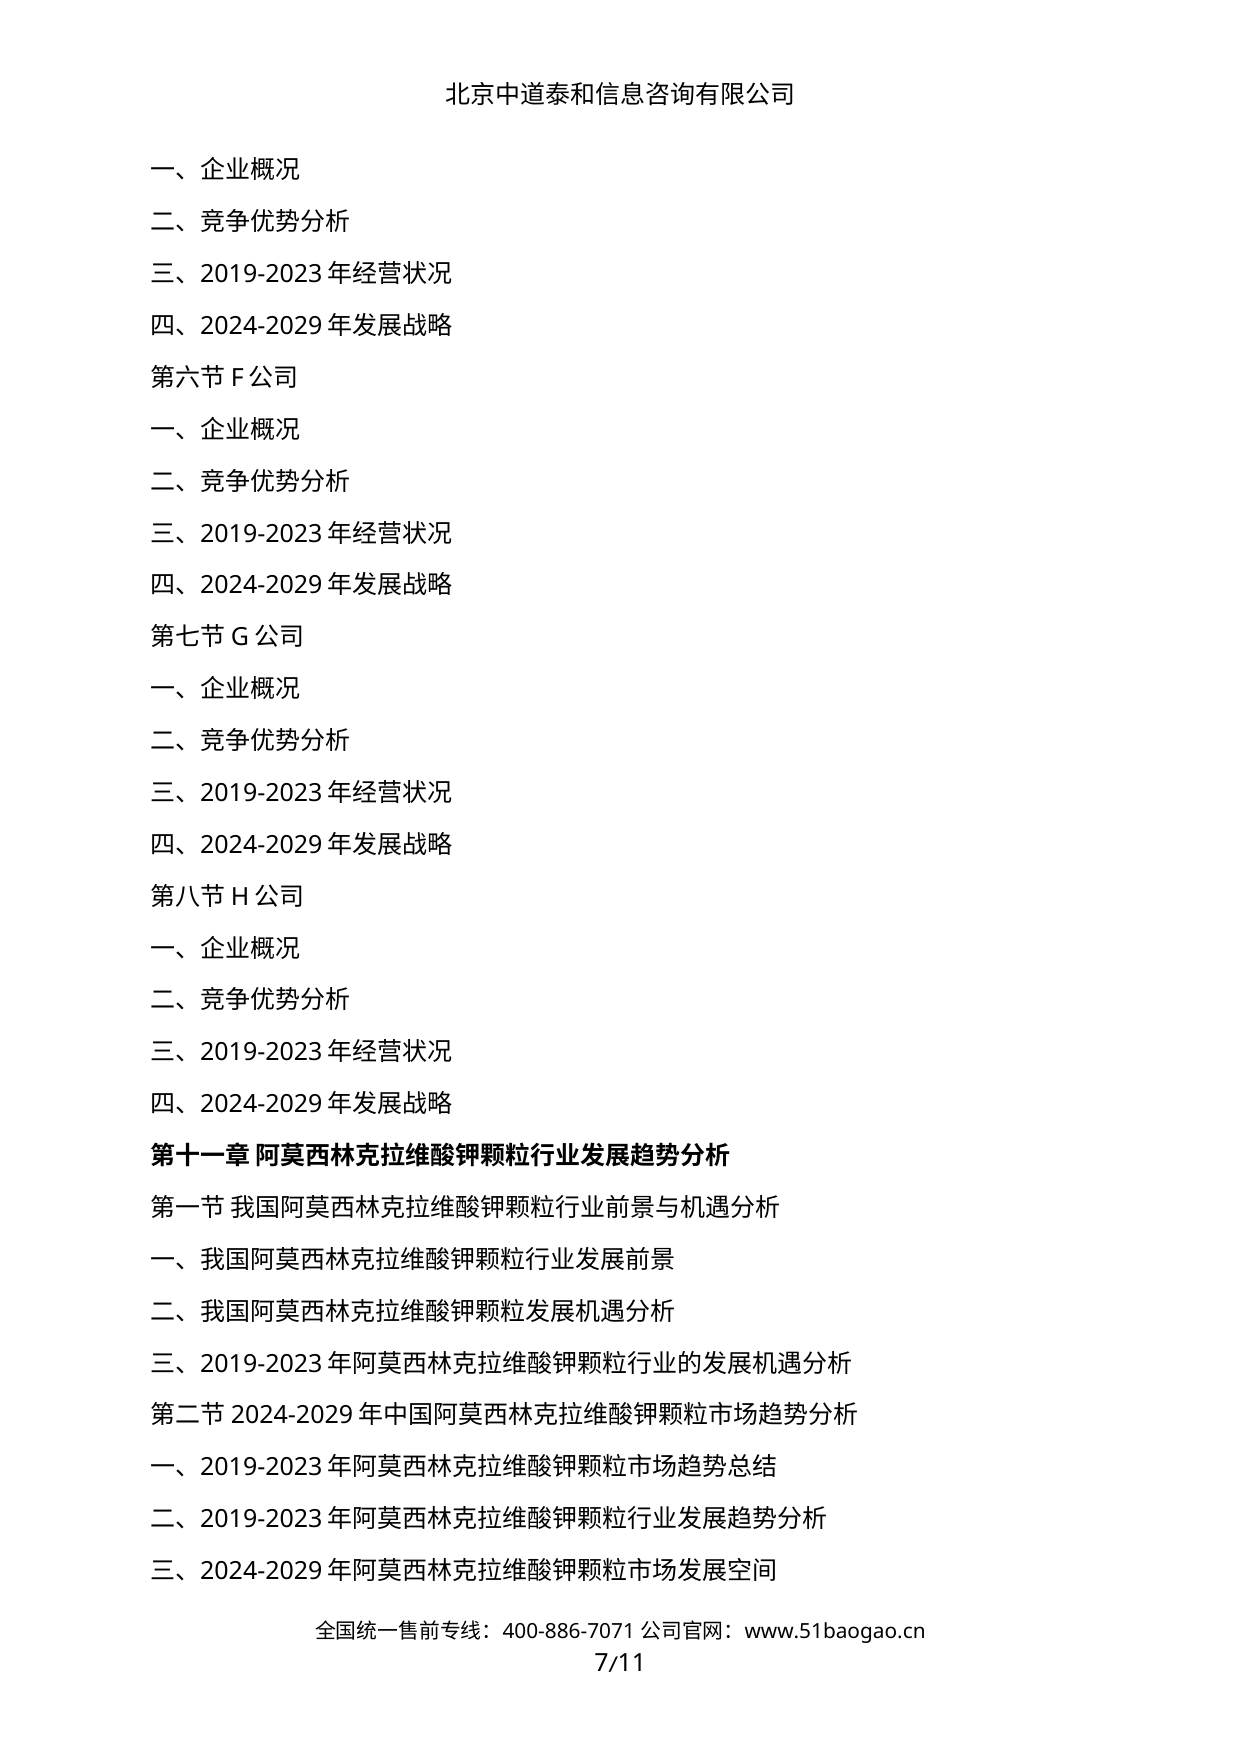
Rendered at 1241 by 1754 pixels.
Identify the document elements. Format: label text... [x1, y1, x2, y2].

text 一、2019-2023年阿莫西林克拉维酸钾颗粒市场趋势总结 [150, 1447, 1090, 1483]
text 三、2024-2029年阿莫西林克拉维酸钾颗粒市场发展空间 [150, 1551, 1090, 1587]
text 四、2024-2029年发展战略 [150, 824, 1090, 861]
text 四、2024-2029年发展战略 [150, 565, 1090, 601]
text 四、2024-2029年发展战略 [150, 1084, 1090, 1120]
text 第七节 G公司 [150, 617, 1090, 653]
text 一、企业概况 [150, 150, 1090, 186]
text 三、2019-2023年经营状况 [150, 772, 1090, 809]
text 第六节 F公司 [150, 357, 1090, 394]
text 三、2019-2023年经营状况 [150, 513, 1090, 549]
text 二、2019-2023年阿莫西林克拉维酸钾颗粒行业发展趋势分析 [150, 1499, 1090, 1535]
text 四、2024-2029年发展战略 [150, 306, 1090, 342]
text 二、竞争优势分析 [150, 721, 1090, 757]
text 三、2019-2023年经营状况 [150, 1032, 1090, 1068]
text 第二节 2024-2029年中国阿莫西林克拉维酸钾颗粒市场趋势分析 [150, 1395, 1090, 1431]
text 第八节 H公司 [150, 876, 1090, 912]
text 一、企业概况 [150, 928, 1090, 964]
text 二、竞争优势分析 [150, 461, 1090, 497]
text 一、我国阿莫西林克拉维酸钾颗粒行业发展前景 [150, 1239, 1090, 1276]
text 一、企业概况 [150, 669, 1090, 705]
text 第十一章 阿莫西林克拉维酸钾颗粒行业发展趋势分析 [150, 1136, 1090, 1172]
text 二、我国阿莫西林克拉维酸钾颗粒发展机遇分析 [150, 1291, 1090, 1327]
text 一、企业概况 [150, 409, 1090, 446]
text 三、2019-2023年阿莫西林克拉维酸钾颗粒行业的发展机遇分析 [150, 1343, 1090, 1379]
text 第一节 我国阿莫西林克拉维酸钾颗粒行业前景与机遇分析 [150, 1187, 1090, 1224]
text 二、竞争优势分析 [150, 980, 1090, 1016]
text 二、竞争优势分析 [150, 202, 1090, 238]
text 三、2019-2023年经营状况 [150, 254, 1090, 290]
